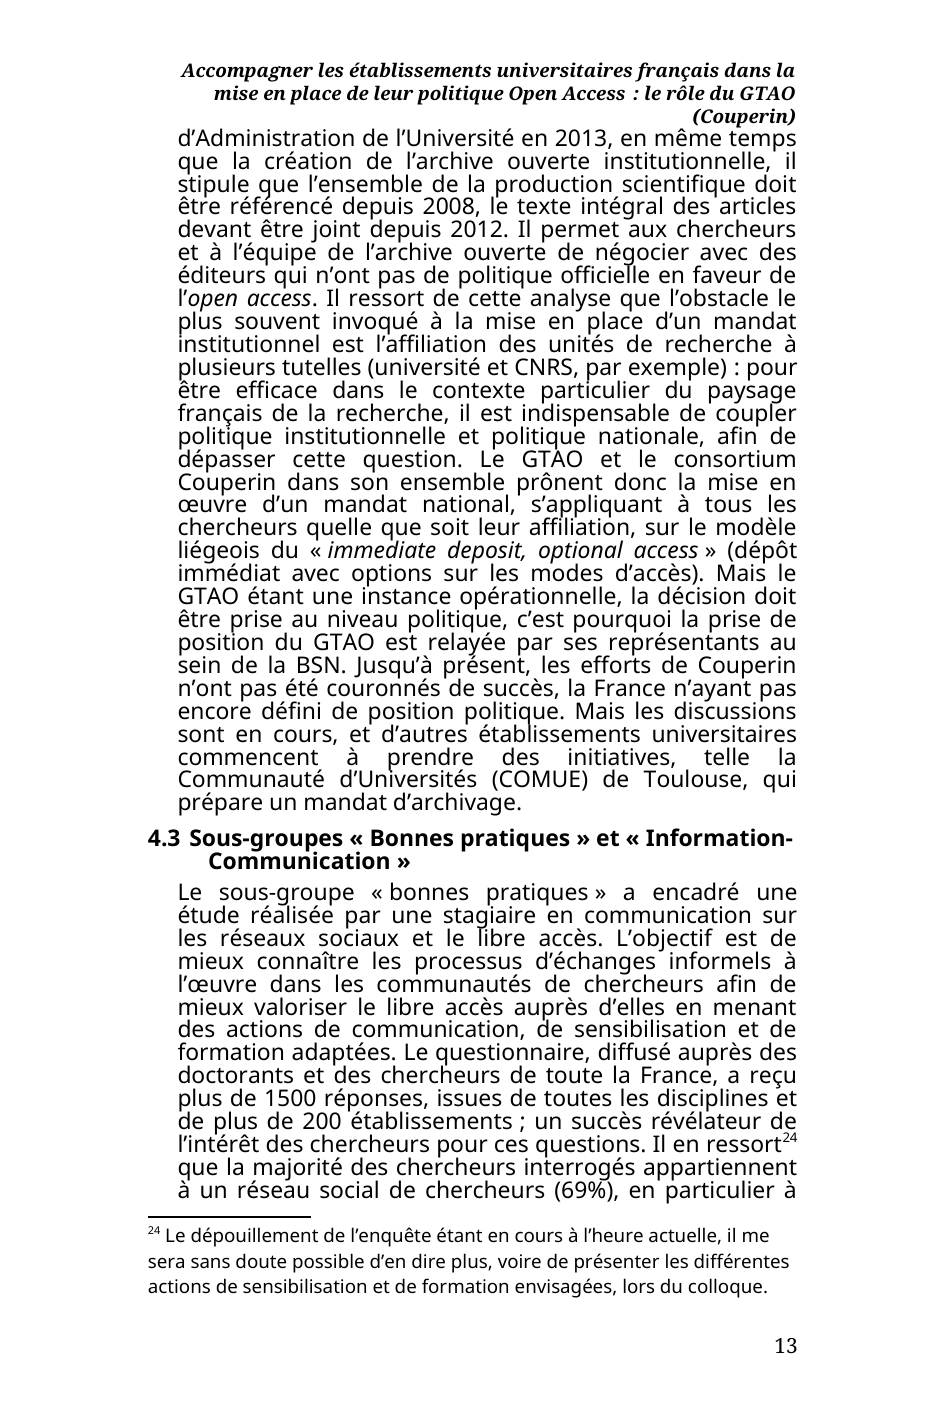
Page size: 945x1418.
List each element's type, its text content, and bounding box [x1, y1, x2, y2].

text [177, 882, 797, 1203]
subtitle Sous-groupes « Bonnes pratiques » et « Information-Communication » [148, 828, 797, 874]
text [177, 128, 797, 815]
